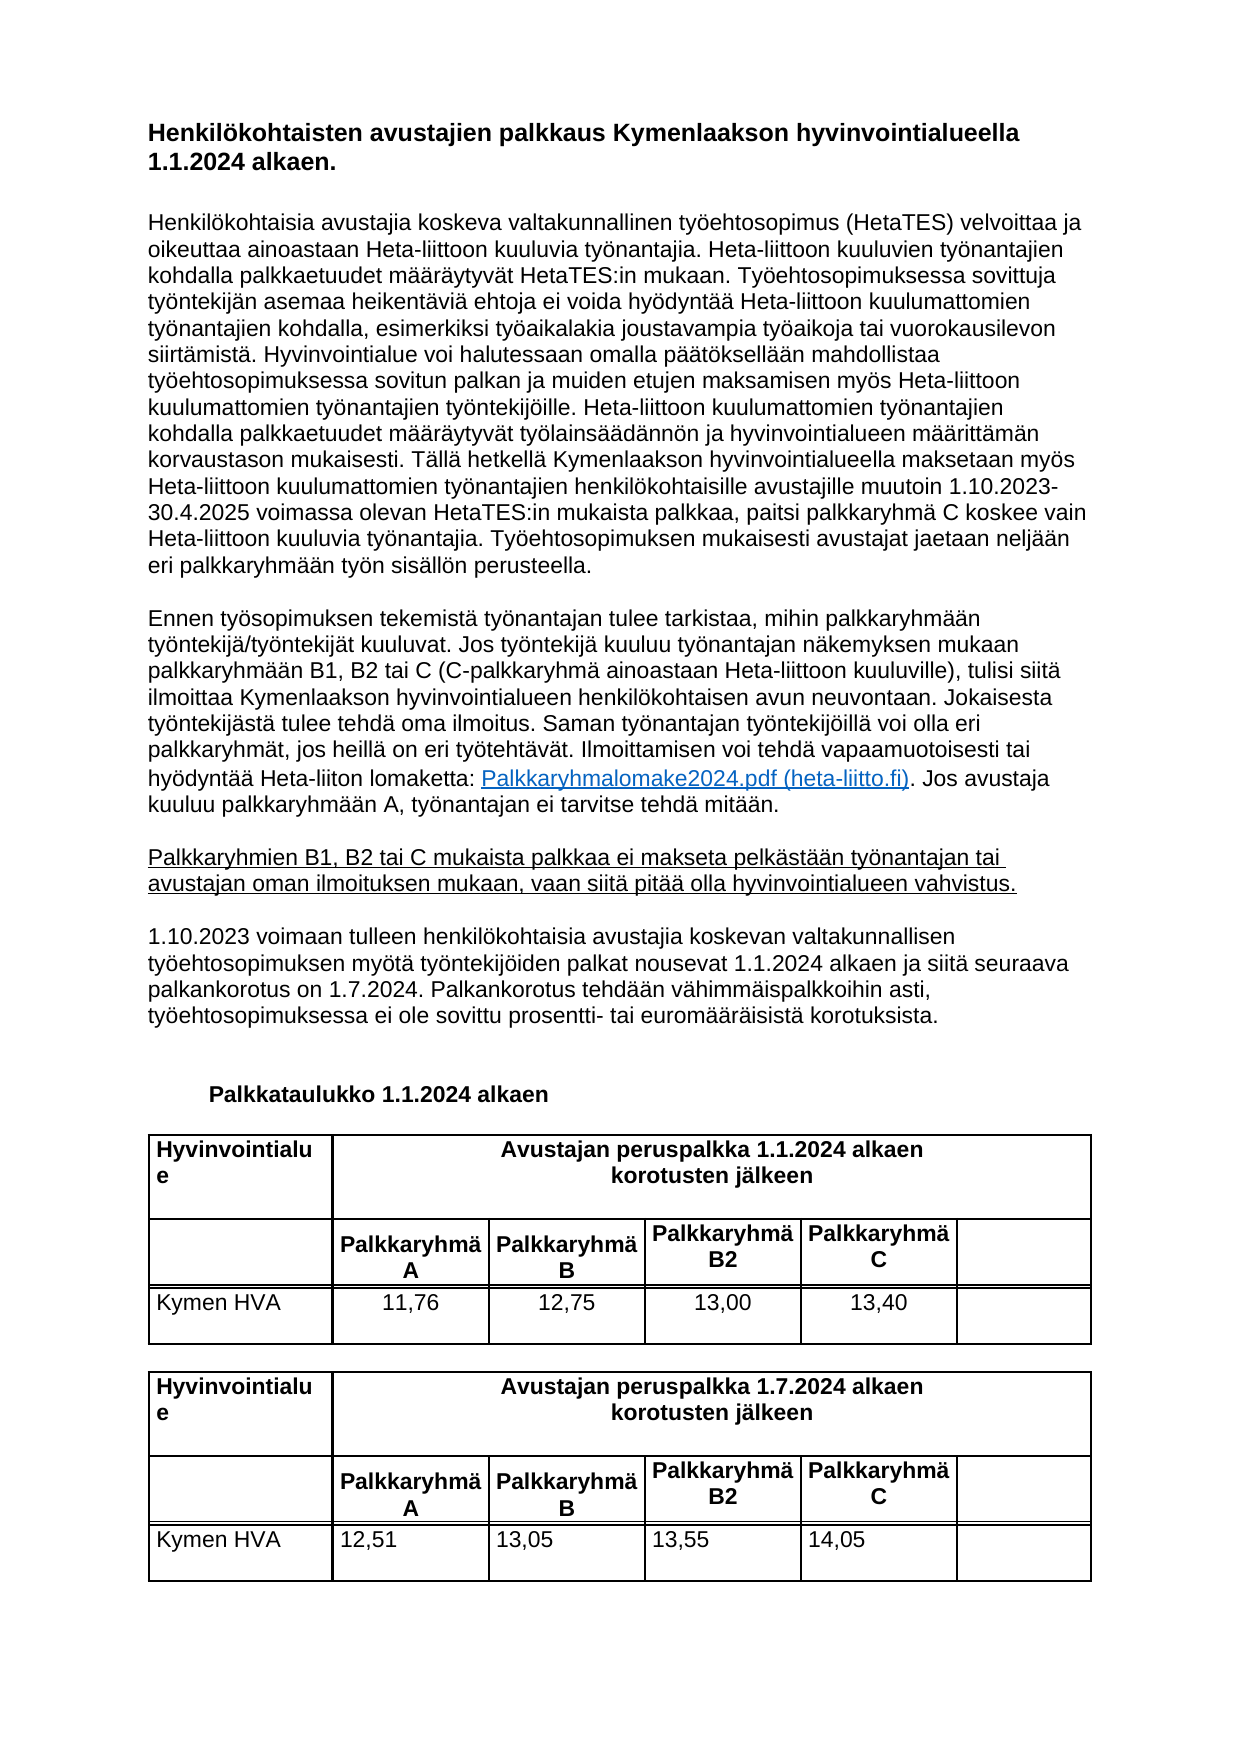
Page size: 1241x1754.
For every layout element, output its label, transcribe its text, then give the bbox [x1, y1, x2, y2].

table_cell [150, 1220, 331, 1284]
text Palkkaryhmien B1, B2 tai C mukaista palkkaa ei makseta pelkästään työnantajan tai avustajan oman ilmoituksen mukaan, vaan siitä pitää olla hyvinvointialueen vahvistus. [148, 844, 1093, 897]
table_cell Kymen HVA [150, 1289, 331, 1342]
table_cell Kymen HVA [150, 1526, 331, 1579]
table_header Avustajan peruspalkka 1.1.2024 alkaen korotusten jälkeen [334, 1136, 1090, 1218]
table_cell 13,40 [802, 1289, 956, 1342]
table_cell 13,00 [646, 1289, 800, 1342]
table_cell 14,05 [802, 1526, 956, 1579]
text Palkkataulukko 1.1.2024 alkaen [148, 1081, 1093, 1108]
table_cell Palkkaryhmä C [802, 1220, 956, 1284]
text 1.10.2023 voimaan tulleen henkilökohtaisia avustajia koskevan valtakunnallisen työehtosopimuksen myötä työntekijöiden palkat nousevat 1.1.2024 alkaen ja siitä seuraava palkankorotus on 1.7.2024. Palkankorotus tehdään vähimmäispalkkoihin asti, työehtosopimuksessa ei ole sovittu prosentti- tai euromääräisistä korotuksista. [148, 923, 1093, 1028]
table_cell 12,51 [334, 1526, 488, 1579]
table_cell Palkkaryhmä C [802, 1457, 956, 1521]
table_cell Palkkaryhmä B2 [646, 1220, 800, 1284]
table_cell 13,05 [490, 1526, 644, 1579]
table_cell [958, 1289, 1090, 1342]
table_cell [958, 1220, 1090, 1284]
table_cell Palkkaryhmä B [490, 1220, 644, 1284]
table_cell Palkkaryhmä B2 [646, 1457, 800, 1521]
table_cell Palkkaryhmä A [334, 1220, 488, 1284]
table_header Hyvinvointialue [150, 1136, 331, 1218]
table_cell 11,76 [334, 1289, 488, 1342]
table_cell [958, 1526, 1090, 1579]
text Henkilökohtaisten avustajien palkkaus Kymenlaakson hyvinvointialueella 1.1.2024 alkaen. [148, 118, 1093, 176]
table_cell 12,75 [490, 1289, 644, 1342]
table_header Hyvinvointialue [150, 1373, 331, 1455]
table_cell [150, 1457, 331, 1521]
table_cell [958, 1457, 1090, 1521]
text Henkilökohtaisia avustajia koskeva valtakunnallinen työehtosopimus (HetaTES) velvoittaa ja oikeuttaa ainoastaan Heta-liittoon kuuluvia työnantajia. Heta-liittoon kuuluvien työnantajien kohdalla palkkaetuudet määräytyvät HetaTES:in mukaan. Työehtosopimuksessa sovittuja työntekijän asemaa heikentäviä ehtoja ei voida hyödyntää Heta-liittoon kuulumattomien työnantajien kohdalla, esimerkiksi työaikalakia joustavampia työaikoja tai vuorokausilevon siirtämistä. Hyvinvointialue voi halutessaan omalla päätöksellään mahdollistaa työehtosopimuksessa sovitun palkan ja muiden etujen maksamisen myös Heta-liittoon kuulumattomien työnantajien työntekijöille. Heta-liittoon kuulumattomien työnantajien kohdalla palkkaetuudet määräytyvät työlainsäädännön ja hyvinvointialueen määrittämän korvaustason mukaisesti. Tällä hetkellä Kymenlaakson hyvinvointialueella maksetaan myös Heta-liittoon kuulumattomien työnantajien henkilökohtaisille avustajille muutoin 1.10.2023-30.4.2025 voimassa olevan HetaTES:in mukaista palkkaa, paitsi palkkaryhmä C koskee vain Heta-liittoon kuuluvia työnantajia. Työehtosopimuksen mukaisesti avustajat jaetaan neljään eri palkkaryhmään työn sisällön perusteella. [148, 209, 1093, 578]
table_cell Palkkaryhmä B [490, 1457, 644, 1521]
table_header Avustajan peruspalkka 1.7.2024 alkaen korotusten jälkeen [334, 1373, 1090, 1455]
text Ennen työsopimuksen tekemistä työnantajan tulee tarkistaa, mihin palkkaryhmään työntekijä/työntekijät kuuluvat. Jos työntekijä kuuluu työnantajan näkemyksen mukaan palkkaryhmään B1, B2 tai C (C-palkkaryhmä ainoastaan Heta-liittoon kuuluville), tulisi siitä ilmoittaa Kymenlaakson hyvinvointialueen henkilökohtaisen avun neuvontaan. Jokaisesta työntekijästä tulee tehdä oma ilmoitus. Saman työnantajan työntekijöillä voi olla eri palkkaryhmät, jos heillä on eri työtehtävät. Ilmoittamisen voi tehdä vapaamuotoisesti tai hyödyntää Heta-liiton lomaketta: Palkkaryhmalomake2024.pdf (heta-liitto.fi). Jos avustaja kuuluu palkkaryhmään A, työnantajan ei tarvitse tehdä mitään. [148, 604, 1093, 818]
table_cell Palkkaryhmä A [334, 1457, 488, 1521]
table_cell 13,55 [646, 1526, 800, 1579]
